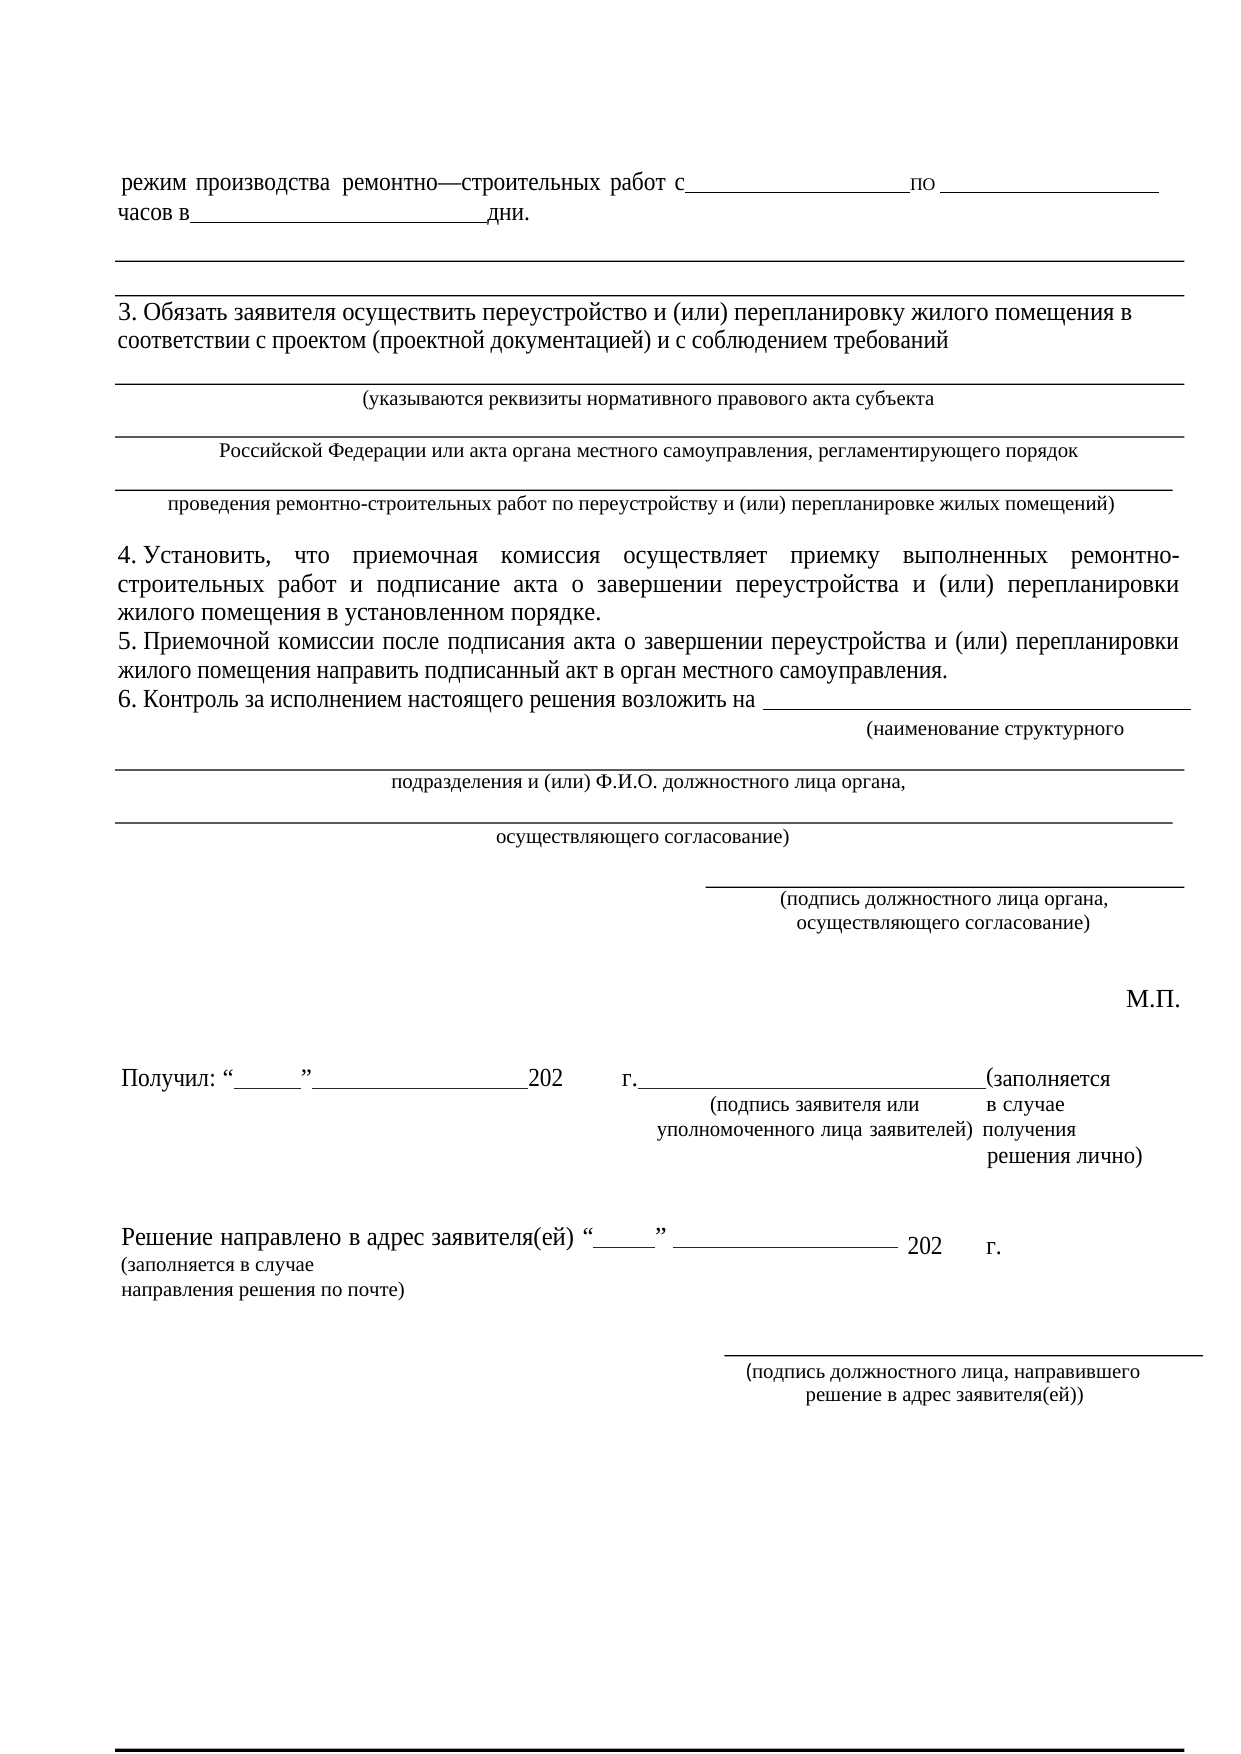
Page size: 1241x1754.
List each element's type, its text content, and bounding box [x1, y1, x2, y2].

text 202 г. [907, 1230, 1205, 1260]
text (заполняется в случае направления решения по почте) [121, 1252, 430, 1301]
text (подпись должностного лица, направившего решение в адрес заявителя(ей)) [746, 1358, 1192, 1406]
text (подпись должностного лица органа, [731, 882, 1157, 910]
text (указываются реквизиты нормативного правового акта субъекта [197, 379, 1100, 410]
text проведения ремонтно-строительных работ по переустройству и (или) перепланировке жилых помещений) [104, 487, 1115, 515]
text Российской Федерации или акта органа местного самоуправления, регламентирующего порядок [198, 435, 1100, 462]
list Приемочной комиссии после подписания акта о завершении переустройства и (или) перепланировки жилого помещения направить подписанный акт в орган местного самоуправления. [118, 627, 1180, 684]
text режим производства ремонтно—строительных работ с ПО [121, 167, 1205, 196]
list Контроль за исполнением настоящего решения возложить на [118, 684, 1205, 713]
text часов в дни. [117, 196, 1205, 226]
list Установить, что приемочная комиссия осуществляет приемку выполненных ремонтно- строительных работ и подписание акта о завершении переустройства и (или) перепланировки жилого помещения в установленном порядке. [117, 541, 1181, 626]
text осуществляющего согласование) [778, 910, 1108, 934]
text осуществляющего согласование) [186, 817, 1100, 848]
text решения лично) [987, 1141, 1205, 1169]
text Получил: “ ” 202 г. (заполняется [121, 1062, 1205, 1092]
list Обязать заявителя осуществить переустройство и (или) перепланировку жилого помещения в соответствии с проектом (проектной документацией) и с соблюдением требований [117, 288, 1182, 354]
text М.П. [104, 983, 1181, 1013]
text подразделения и (или) Ф.И.О. должностного лица органа, [197, 764, 1100, 793]
text Решение направлено в адрес заявителя(ей) “ ” [121, 1221, 897, 1251]
text (наименование структурного [104, 716, 1124, 740]
text (подпись заявителя или в случае уполномоченного лица заявителей) получения [657, 1092, 1088, 1141]
